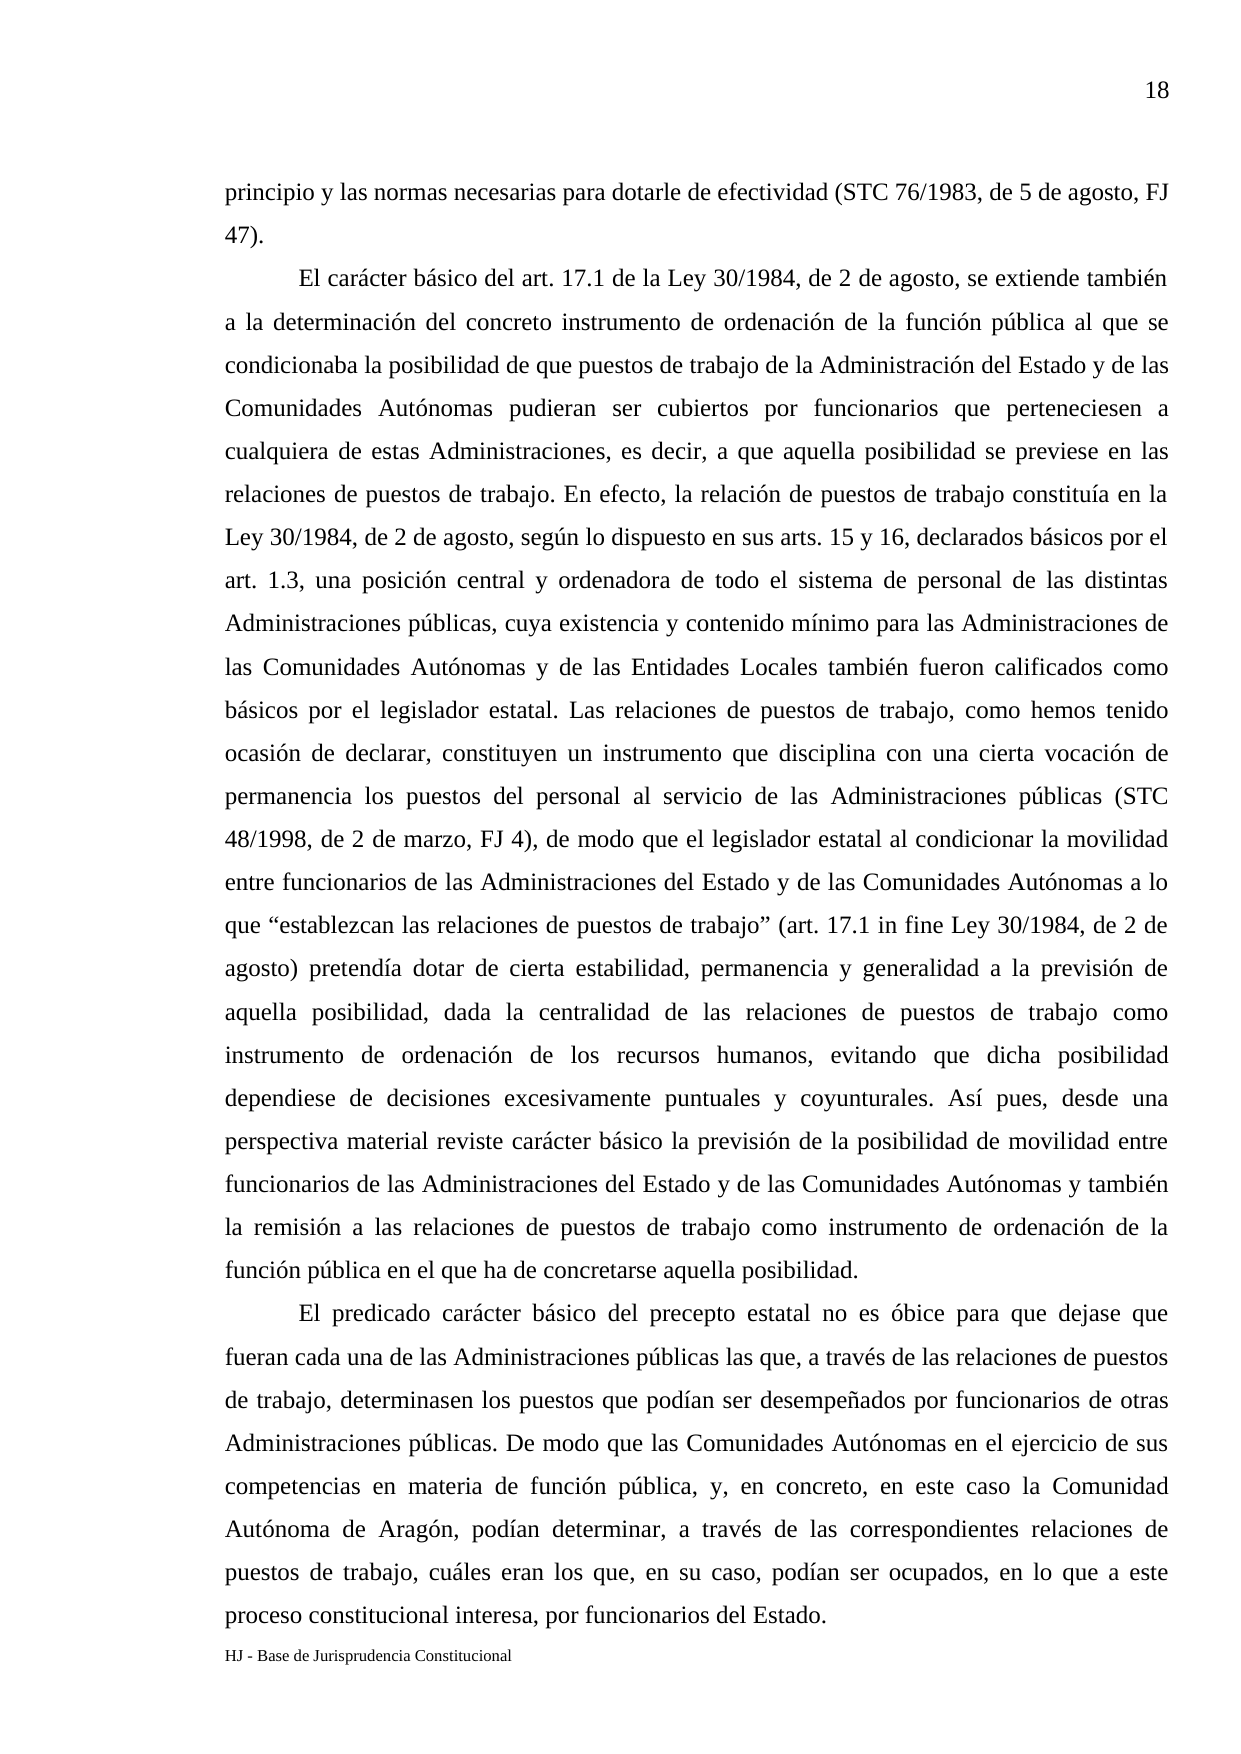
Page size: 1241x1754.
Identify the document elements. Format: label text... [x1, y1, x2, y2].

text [224, 177, 1169, 249]
text El predicado carácter básico del precepto estatal no es óbice para que dejase que fueran cada una de las Administraciones públicas las que, a través de las relaciones de puestos de trabajo, determinasen los puestos que podían ser desempeñados por funcionarios de otras Administraciones públicas. De modo que las Comunidades Autónomas en el ejercicio de sus competencias en materia de función pública, y, en concreto, en este caso la Comunidad Autónoma de Aragón, podían determinar, a través de las correspondientes relaciones de puestos de trabajo, cuáles eran los que, en su caso, podían ser ocupados, en lo que a este proceso constitucional interesa, por funcionarios del Estado. [224, 1298, 1169, 1629]
text El carácter básico del art. 17.1 de la Ley 30/1984, de 2 de agosto, se extiende también a la determinación del concreto instrumento de ordenación de la función pública al que se condicionaba la posibilidad de que puestos de trabajo de la Administración del Estado y de las Comunidades Autónomas pudieran ser cubiertos por funcionarios que perteneciesen a cualquiera de estas Administraciones, es decir, a que aquella posibilidad se previese en las relaciones de puestos de trabajo. En efecto, la relación de puestos de trabajo constituía en la Ley 30/1984, de 2 de agosto, según lo dispuesto en sus arts. 15 y 16, declarados básicos por el art. 1.3, una posición central y ordenadora de todo el sistema de personal de las distintas Administraciones públicas, cuya existencia y contenido mínimo para las Administraciones de las Comunidades Autónomas y de las Entidades Locales también fueron calificados como básicos por el legislador estatal. Las relaciones de puestos de trabajo, como hemos tenido ocasión de declarar, constituyen un instrumento que disciplina con una cierta vocación de permanencia los puestos del personal al servicio de las Administraciones públicas (STC 48/1998, de 2 de marzo, FJ 4), de modo que el legislador estatal al condicionar la movilidad entre funcionarios de las Administraciones del Estado y de las Comunidades Autónomas a lo que “establezcan las relaciones de puestos de trabajo” (art. 17.1 in fine Ley 30/1984, de 2 de agosto) pretendía dotar de cierta estabilidad, permanencia y generalidad a la previsión de aquella posibilidad, dada la centralidad de las relaciones de puestos de trabajo como instrumento de ordenación de los recursos humanos, evitando que dicha posibilidad dependiese de decisiones excesivamente puntuales y coyunturales. Así pues, desde una perspectiva material reviste carácter básico la previsión de la posibilidad de movilidad entre funcionarios de las Administraciones del Estado y de las Comunidades Autónomas y también la remisión a las relaciones de puestos de trabajo como instrumento de ordenación de la función pública en el que ha de concretarse aquella posibilidad. [224, 263, 1169, 1284]
